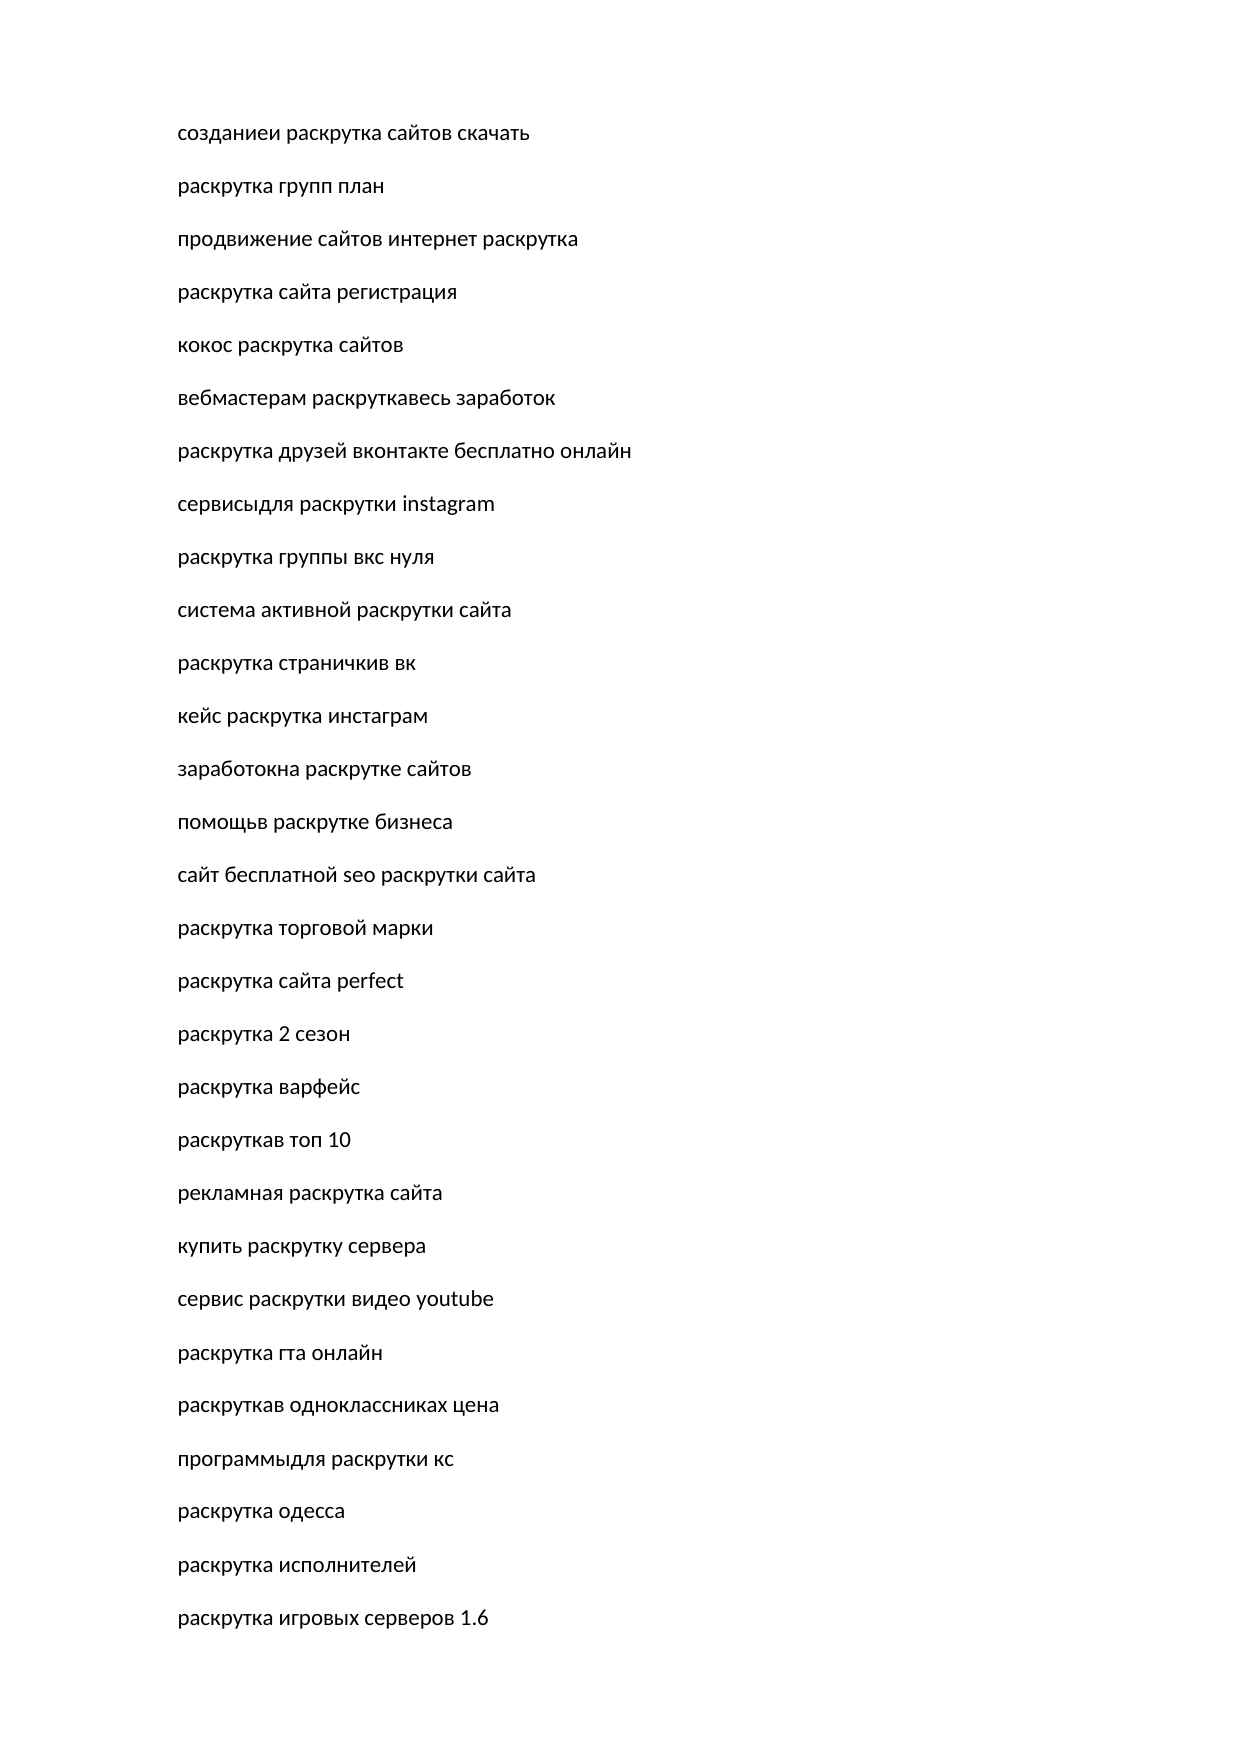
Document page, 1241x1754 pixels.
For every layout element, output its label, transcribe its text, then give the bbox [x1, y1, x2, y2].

text раскрутка друзей вконтакте бесплатно онлайн [177, 436, 1152, 464]
text раскрутка игровых серверов 1.6 [177, 1603, 1152, 1631]
text кокос раскрутка сайтов [177, 330, 1152, 358]
text заработокна раскрутке сайтов [177, 754, 1152, 782]
text рекламная раскрутка сайта [177, 1178, 1152, 1207]
text сайт бесплатной seo раскрутки сайта [177, 860, 1152, 888]
text раскрутка одесса [177, 1497, 1152, 1525]
text раскрутка 2 сезон [177, 1019, 1152, 1047]
text продвижение сайтов интернет раскрутка [177, 224, 1152, 252]
text раскрутка сайта perfect [177, 966, 1152, 994]
text программыдля раскрутки кс [177, 1444, 1152, 1472]
text сервис раскрутки видео youtube [177, 1284, 1152, 1313]
text раскрутка исполнителей [177, 1550, 1152, 1578]
text вебмастерам раскруткавесь заработок [177, 383, 1152, 411]
text раскрутка страничкив вк [177, 648, 1152, 676]
text раскрутка варфейс [177, 1072, 1152, 1101]
text раскрутка гта онлайн [177, 1338, 1152, 1366]
text раскрутка торговой марки [177, 913, 1152, 941]
text кейс раскрутка инстаграм [177, 701, 1152, 729]
text созданиеи раскрутка сайтов скачать [177, 118, 1152, 146]
text раскруткав топ 10 [177, 1126, 1152, 1153]
text раскрутка группы вкс нуля [177, 542, 1152, 570]
text помощьв раскрутке бизнеса [177, 807, 1152, 835]
text купить раскрутку сервера [177, 1232, 1152, 1259]
text раскрутка групп план [177, 171, 1152, 199]
text система активной раскрутки сайта [177, 595, 1152, 623]
text раскрутка сайта регистрация [177, 277, 1152, 305]
text раскруткав одноклассниках цена [177, 1391, 1152, 1419]
text сервисыдля раскрутки instagram [177, 489, 1152, 517]
